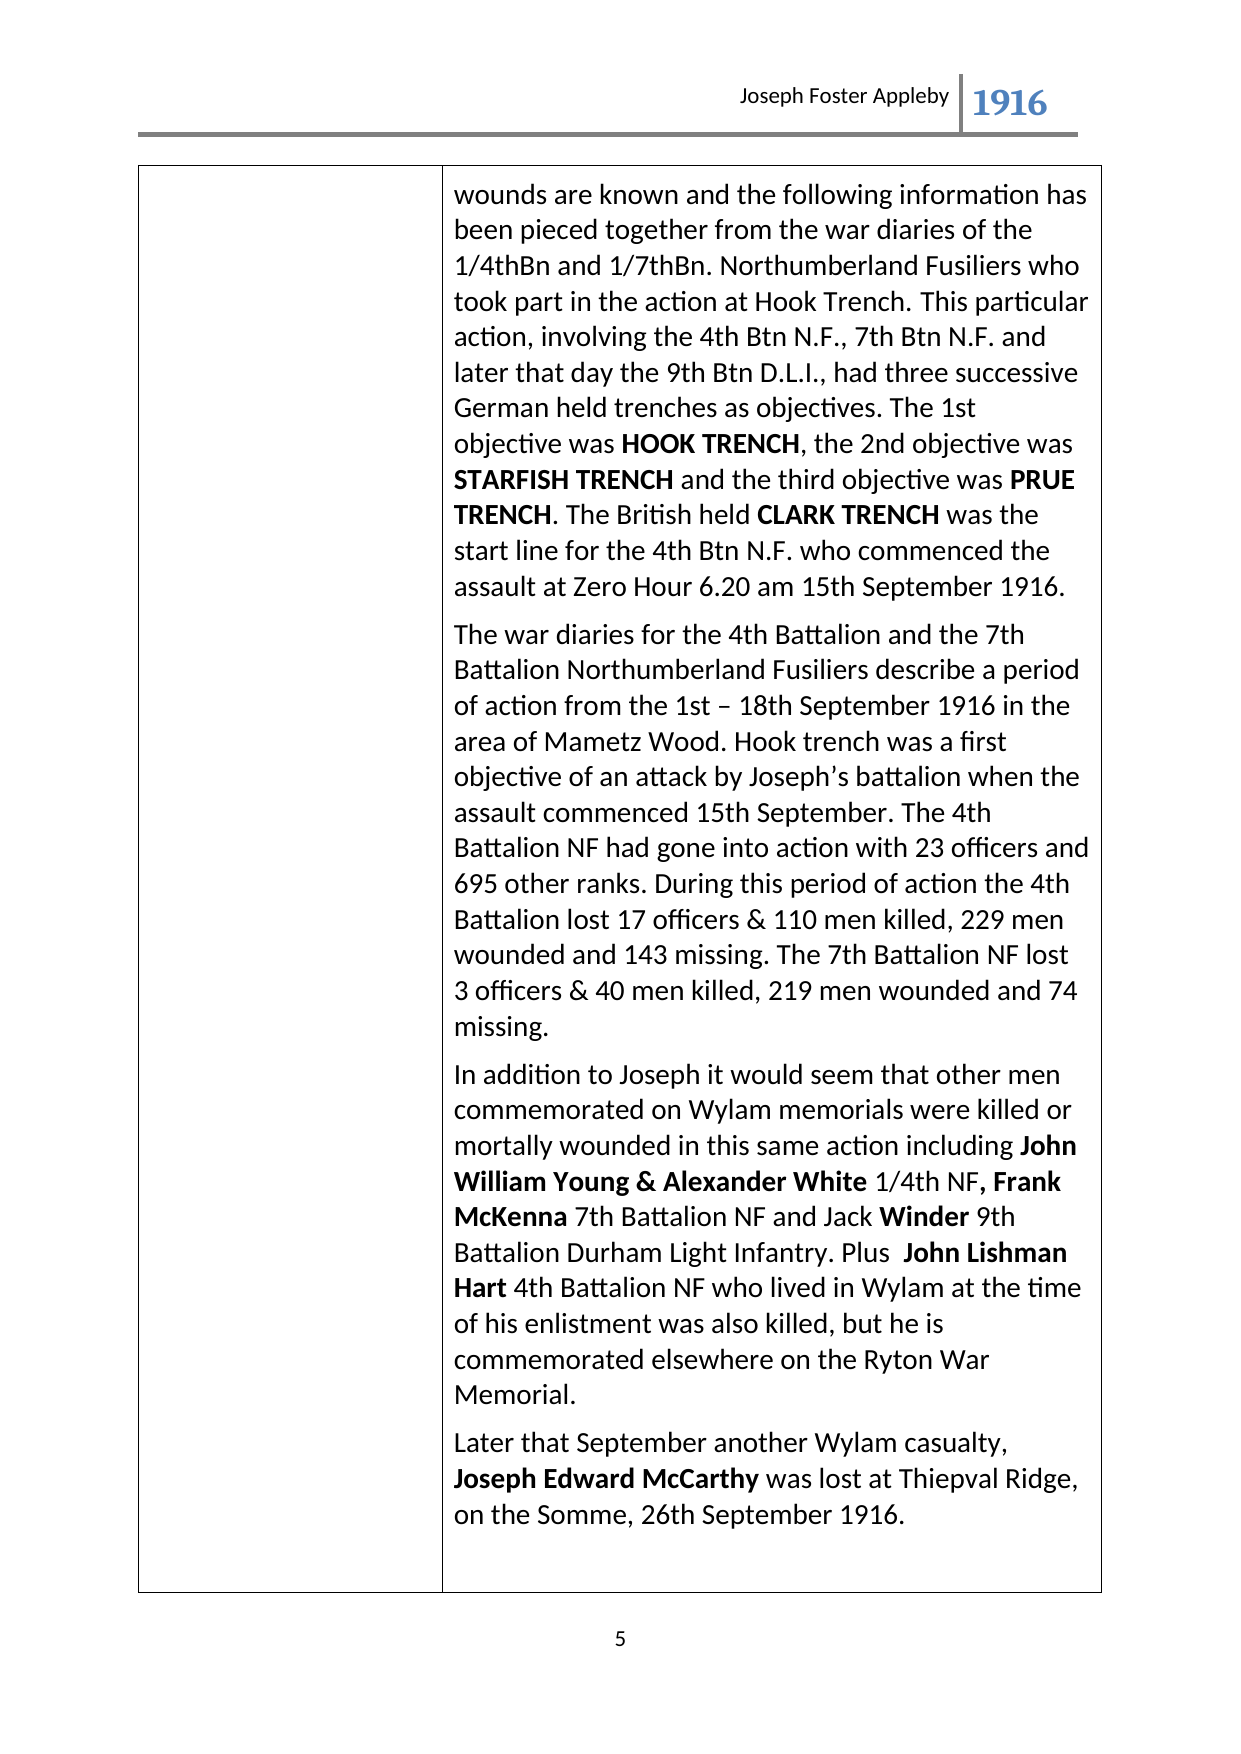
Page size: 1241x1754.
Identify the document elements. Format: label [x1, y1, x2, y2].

table_cell [139, 166, 442, 1592]
table_cell [443, 166, 1101, 1592]
